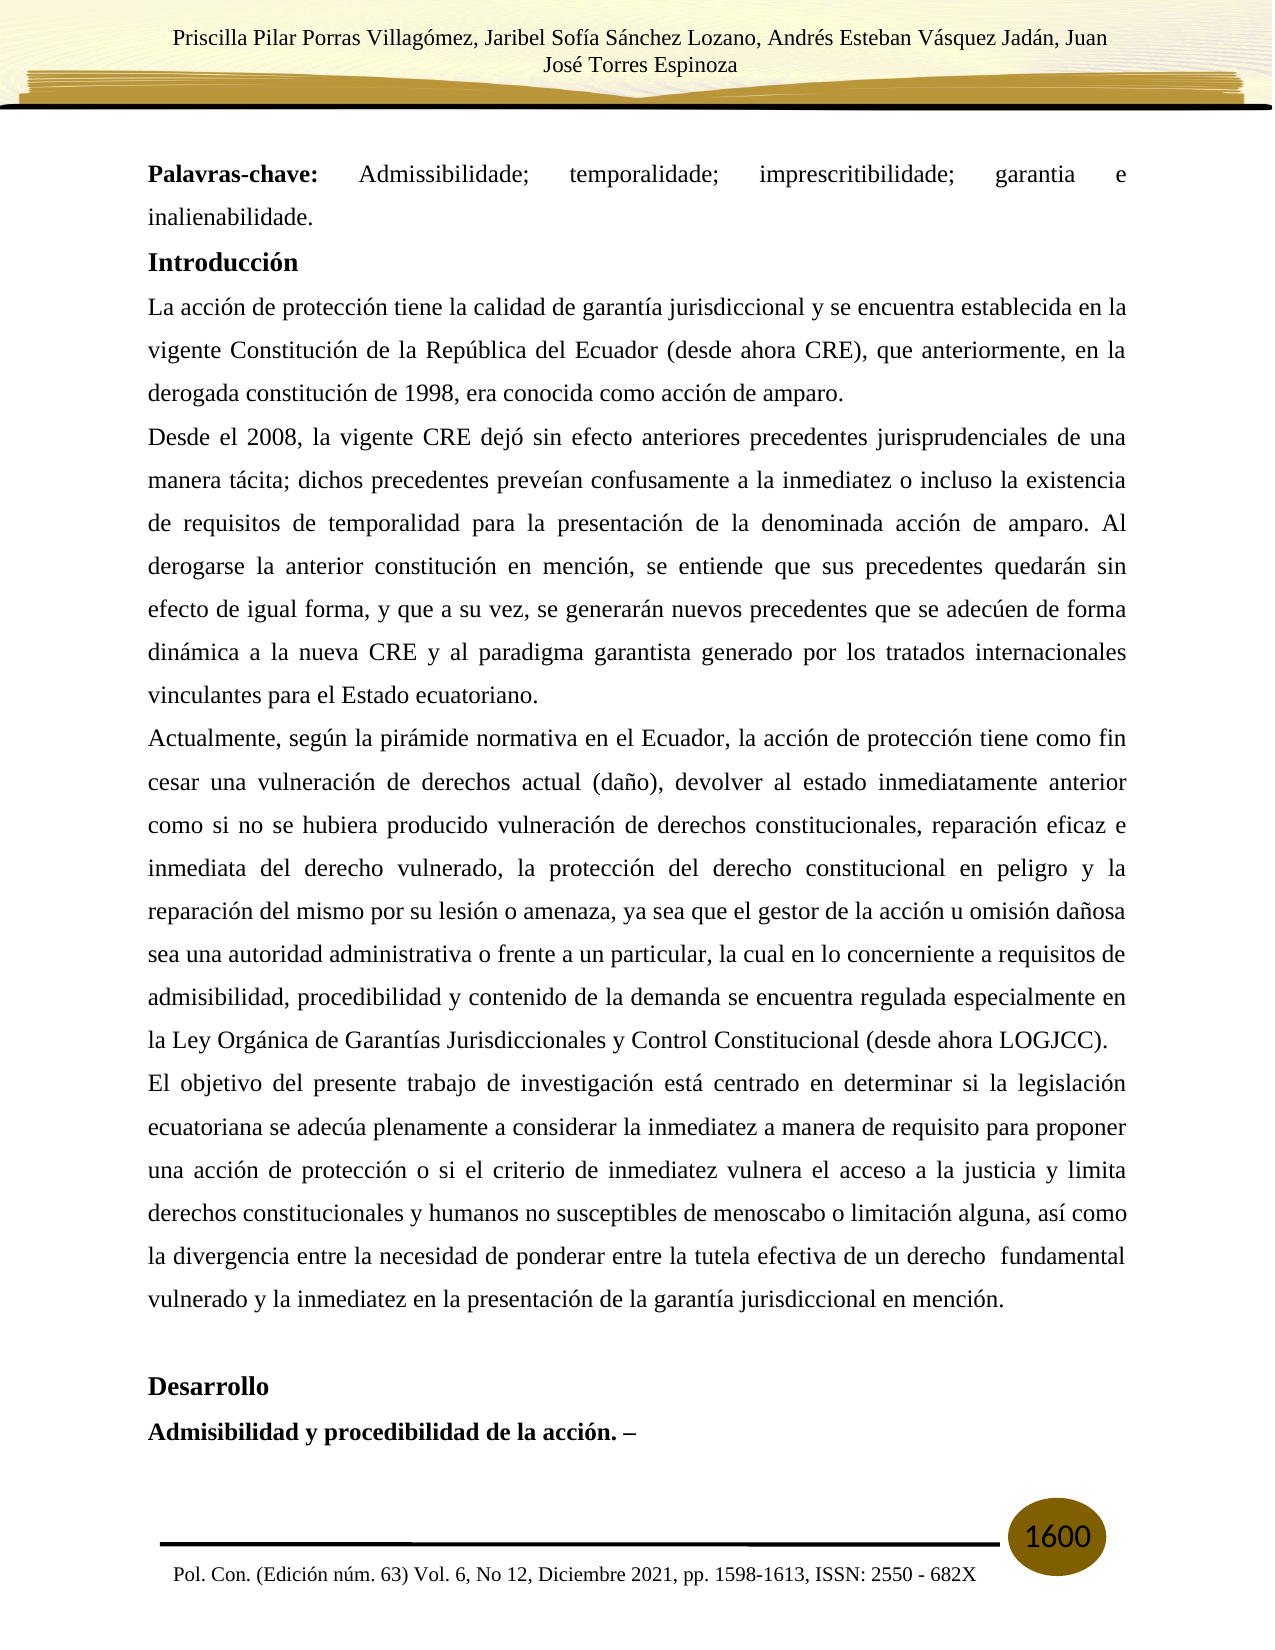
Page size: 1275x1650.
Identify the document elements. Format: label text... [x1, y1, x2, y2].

text Admisibilidad y procedibilidad de la acción. – [148, 1417, 1127, 1446]
text Desde el 2008, la vigente CRE dejó sin efecto anteriores precedentes jurisprudenciales de una manera tácita; dichos precedentes preveían confusamente a la inmediatez o incluso la existencia de requisitos de temporalidad para la presentación de la denominada acción de amparo. Al derogarse la anterior constitución en mención, se entiende que sus precedentes quedarán sin efecto de igual forma, y que a su vez, se generarán nuevos precedentes que se adecúen de forma dinámica a la nueva CRE y al paradigma garantista generado por los tratados internacionales vinculantes para el Estado ecuatoriano. [148, 422, 1127, 709]
text Desarrollo [148, 1370, 1127, 1402]
text El objetivo del presente trabajo de investigación está centrado en determinar si la legislación ecuatoriana se adecúa plenamente a considerar la inmediatez a manera de requisito para proponer una acción de protección o si el criterio de inmediatez vulnera el acceso a la justicia y limita derechos constitucionales y humanos no susceptibles de menoscabo o limitación alguna, así como la divergencia entre la necesidad de ponderar entre la tutela efectiva de un derecho fundamental vulnerado y la inmediatez en la presentación de la garantía jurisdiccional en mención. [148, 1068, 1127, 1313]
text La acción de protección tiene la calidad de garantía jurisdiccional y se encuentra establecida en la vigente Constitución de la República del Ecuador (desde ahora CRE), que anteriormente, en la derogada constitución de 1998, era conocida como acción de amparo. [148, 292, 1127, 407]
text Introducción [148, 246, 1127, 277]
text Palavras-chave: Admissibilidade; temporalidade; imprescritibilidade; garantia e inalienabilidade. [148, 159, 1127, 231]
text Actualmente, según la pirámide normativa en el Ecuador, la acción de protección tiene como fin cesar una vulneración de derechos actual (daño), devolver al estado inmediatamente anterior como si no se hubiera producido vulneración de derechos constitucionales, reparación eficaz e inmediata del derecho vulnerado, la protección del derecho constitucional en peligro y la reparación del mismo por su lesión o amenaza, ya sea que el gestor de la acción u omisión dañosa sea una autoridad administrativa o frente a un particular, la cual en lo concerniente a requisitos de admisibilidad, procedibilidad y contenido de la demanda se encuentra regulada especialmente en la Ley Orgánica de Garantías Jurisdiccionales y Control Constitucional (desde ahora LOGJCC). [148, 723, 1127, 1054]
picture [0, 0, 1273, 111]
